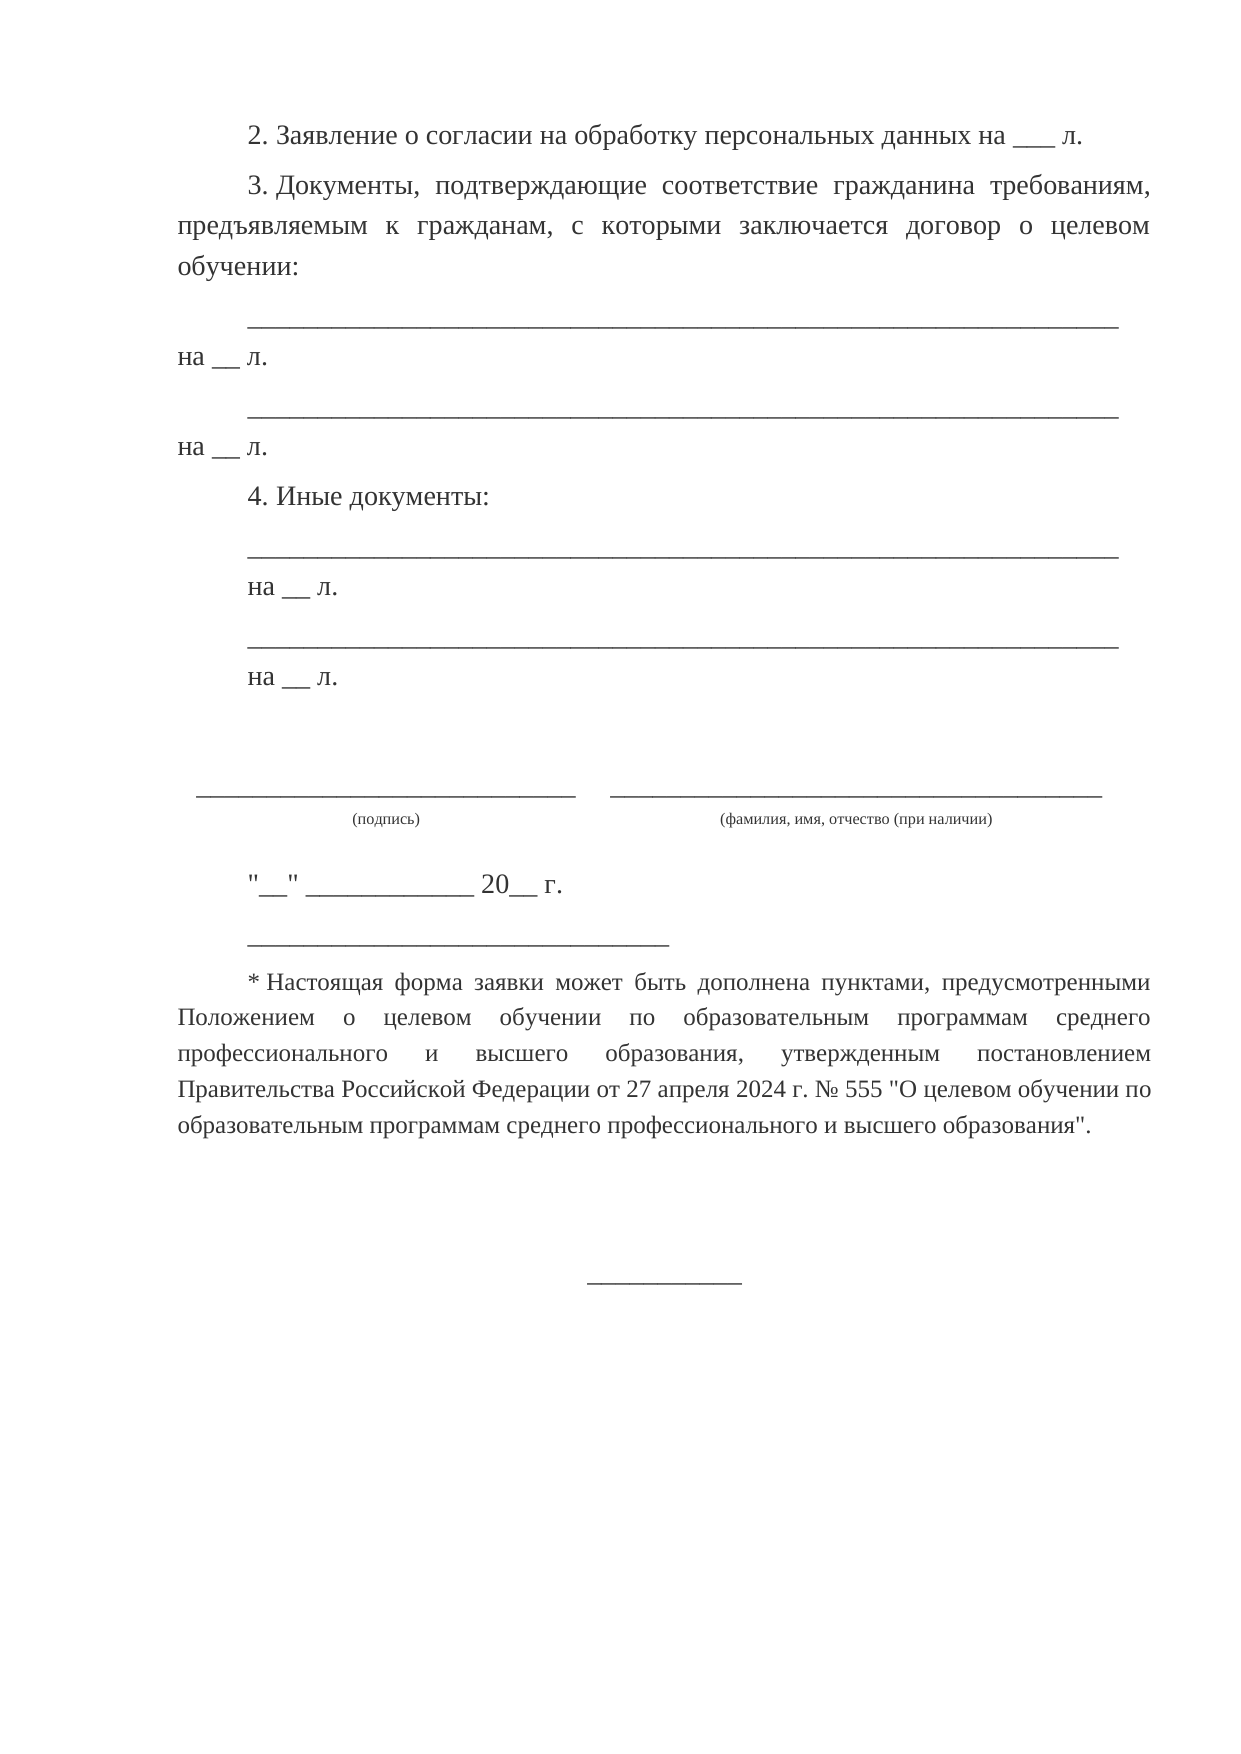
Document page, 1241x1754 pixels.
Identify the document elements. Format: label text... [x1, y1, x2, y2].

text ___________ [247, 1255, 1081, 1288]
text ______________________________________________________________ на __ л. [177, 298, 1152, 371]
text ______________________________________________________________ на __ л. [177, 389, 1152, 462]
table_header ___________________________________ (фамилия, имя, отчество (при наличии) [592, 759, 1121, 858]
text ______________________________________________________________ на __ л. [247, 619, 1152, 692]
text "__" ____________ 20__ г. [177, 867, 1152, 899]
text 4. Иные документы: [177, 479, 1152, 511]
text * Настоящая форма заявки может быть дополнена пунктами, предусмотренными Положением о целевом обучении по образовательным программам среднего профессионального и высшего образования, утвержденным постановлением Правительства Российской Федерации от 27 апреля 2024 г. № 555 "О целевом обучении по образовательным программам среднего профессионального и высшего образования". [177, 967, 1152, 1139]
text 3. Документы, подтверждающие соответствие гражданина требованиям, предъявляемым к гражданам, с которыми заключается договор о целевом обучении: [177, 168, 1152, 281]
text ______________________________ [177, 917, 1152, 949]
text ______________________________________________________________ на __ л. [247, 529, 1152, 602]
table_header ___________________________ (подпись) [180, 759, 592, 858]
text 2. Заявление о согласии на обработку персональных данных на ___ л. [177, 118, 1152, 151]
